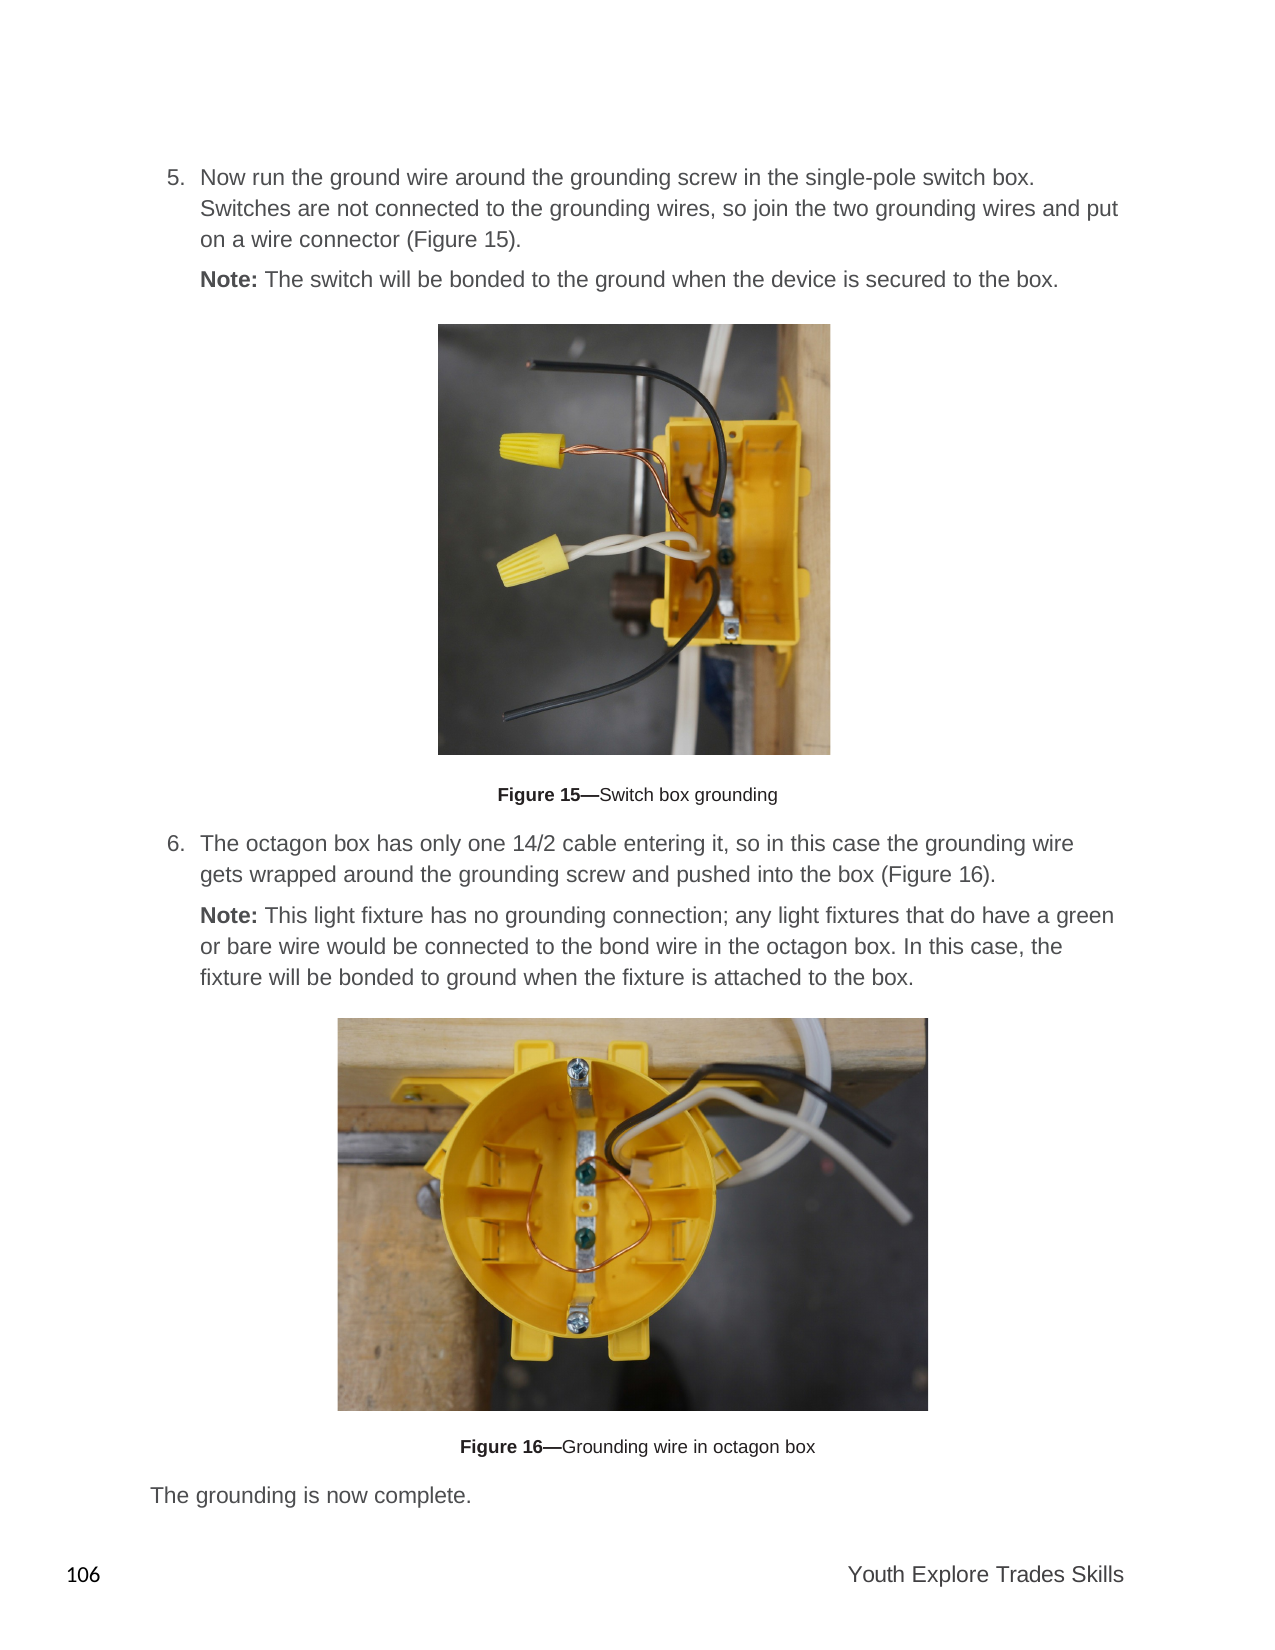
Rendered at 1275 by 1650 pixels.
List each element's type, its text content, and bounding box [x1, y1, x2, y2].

picture [337, 1018, 929, 1411]
list The octagon box has only one 14/2 cable entering it, so in this case the grounding wire gets wrapped around the grounding screw and pushed into the box (Figure 16). [167, 830, 1077, 888]
picture [438, 324, 831, 755]
text Note: This light fixture has no grounding connection; any light fixtures that do have a green or bare wire would be connected to the bond wire in the octagon box. In this case, the fixture will be bonded to ground when the fixture is attached to the box. [200, 902, 1118, 990]
list Now run the ground wire around the grounding screw in the single-pole switch box. Switches are not connected to the grounding wires, so join the two grounding wires and put on a wire connector (Figure 15). [167, 164, 1119, 252]
text The grounding is now complete. [150, 1482, 1183, 1508]
text Figure 15—Switch box grounding [393, 784, 881, 806]
text Figure 16—Grounding wire in octagon box [393, 1435, 881, 1457]
text Note: The switch will be bonded to the ground when the device is secured to the box. [200, 266, 1183, 293]
